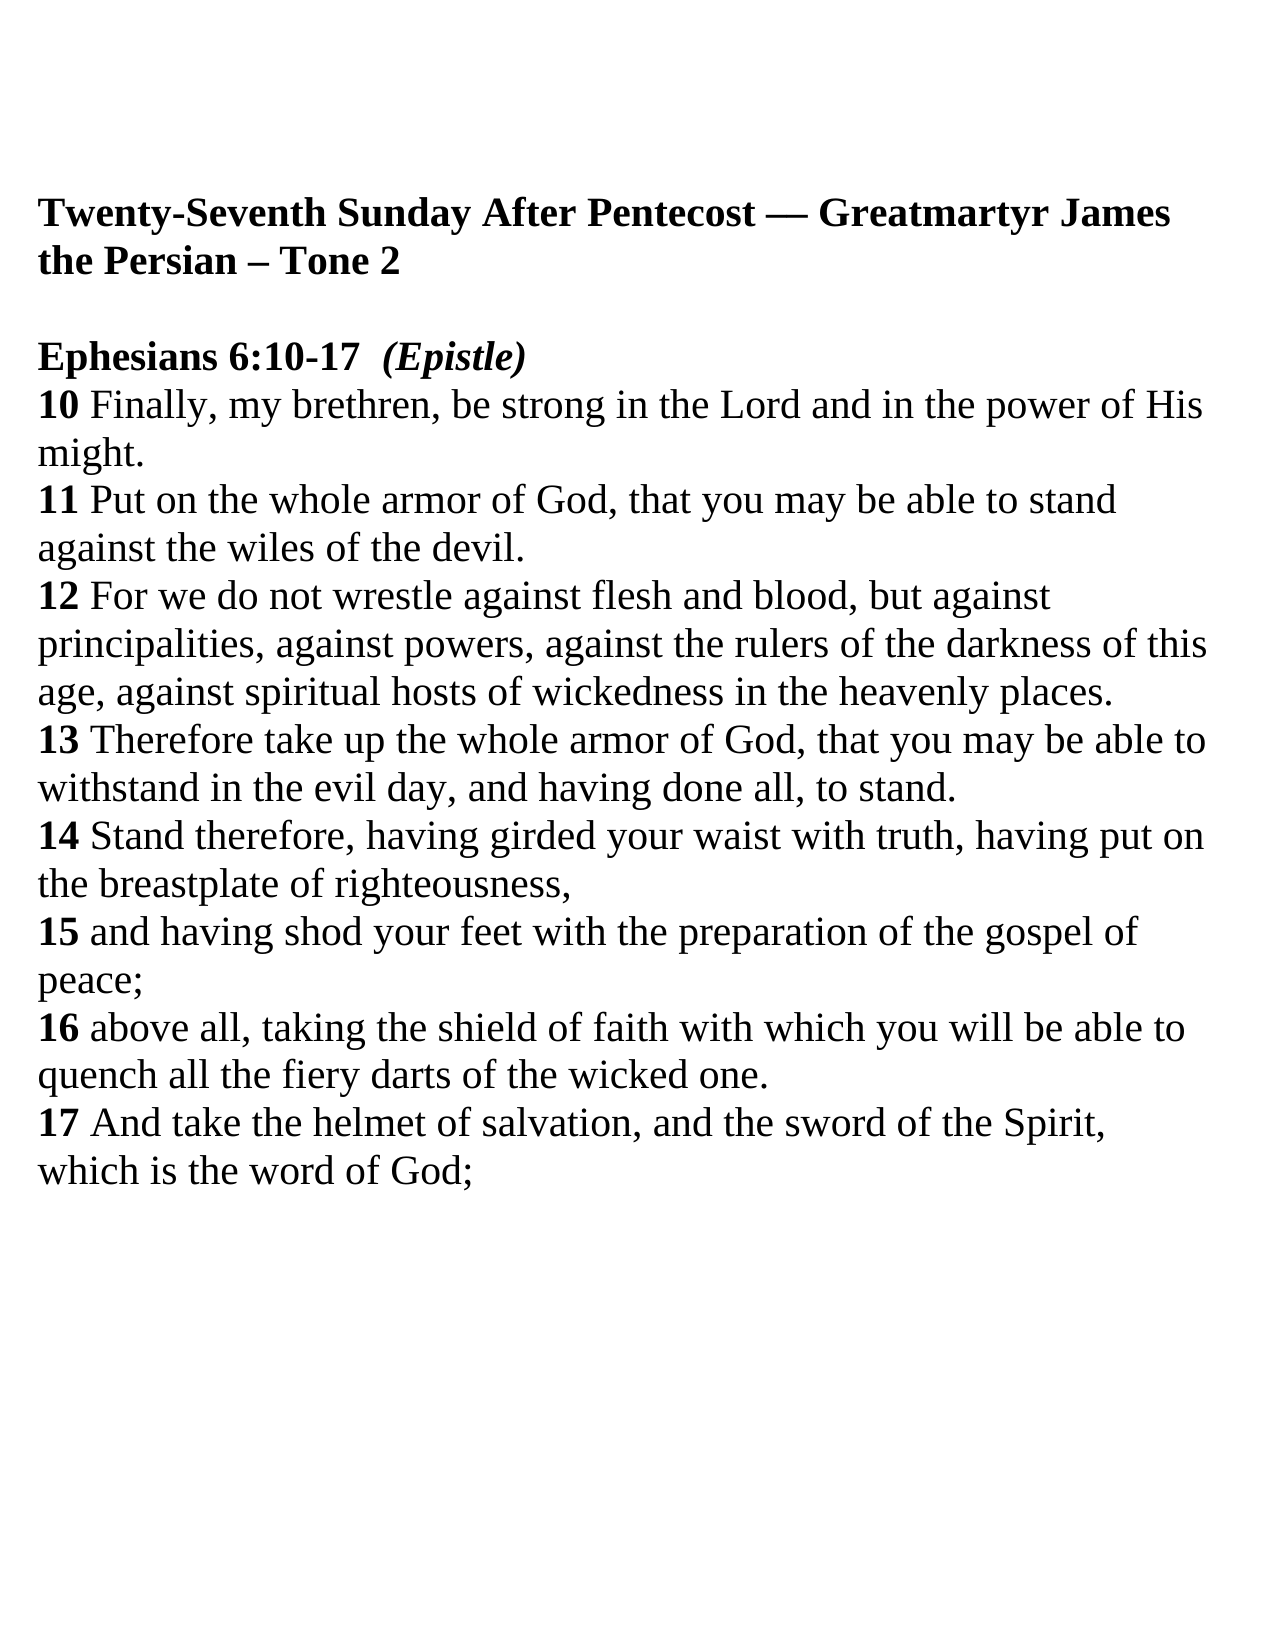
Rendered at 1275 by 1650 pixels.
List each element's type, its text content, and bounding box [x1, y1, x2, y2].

text 11 Put on the whole armor of God, that you may be able to stand against the wiles of the devil. [37, 475, 1219, 571]
text 14 Stand therefore, having girded your waist with truth, having put on the breastplate of righteousness, [37, 810, 1219, 906]
text 13 Therefore take up the whole armor of God, that you may be able to withstand in the evil day, and having done all, to stand. [37, 714, 1219, 810]
text 16 above all, taking the shield of faith with which you will be able to quench all the fiery darts of the wicked one. [37, 1002, 1219, 1098]
text Ephesians 6:10-17 (Epistle) [37, 331, 1219, 379]
text Twenty-Seventh Sunday After Pentecost –– Greatmartyr James the Persian – Tone 2 [37, 187, 1219, 283]
text 10 Finally, my brethren, be strong in the Lord and in the power of His might. [37, 379, 1219, 475]
text 17 And take the helmet of salvation, and the sword of the Spirit, which is the word of God; [37, 1098, 1219, 1194]
text 12 For we do not wrestle against flesh and blood, but against principalities, against powers, against the rulers of the darkness of this age, against spiritual hosts of wickedness in the heavenly places. [37, 571, 1219, 714]
text 15 and having shod your feet with the preparation of the gospel of peace; [37, 906, 1219, 1002]
